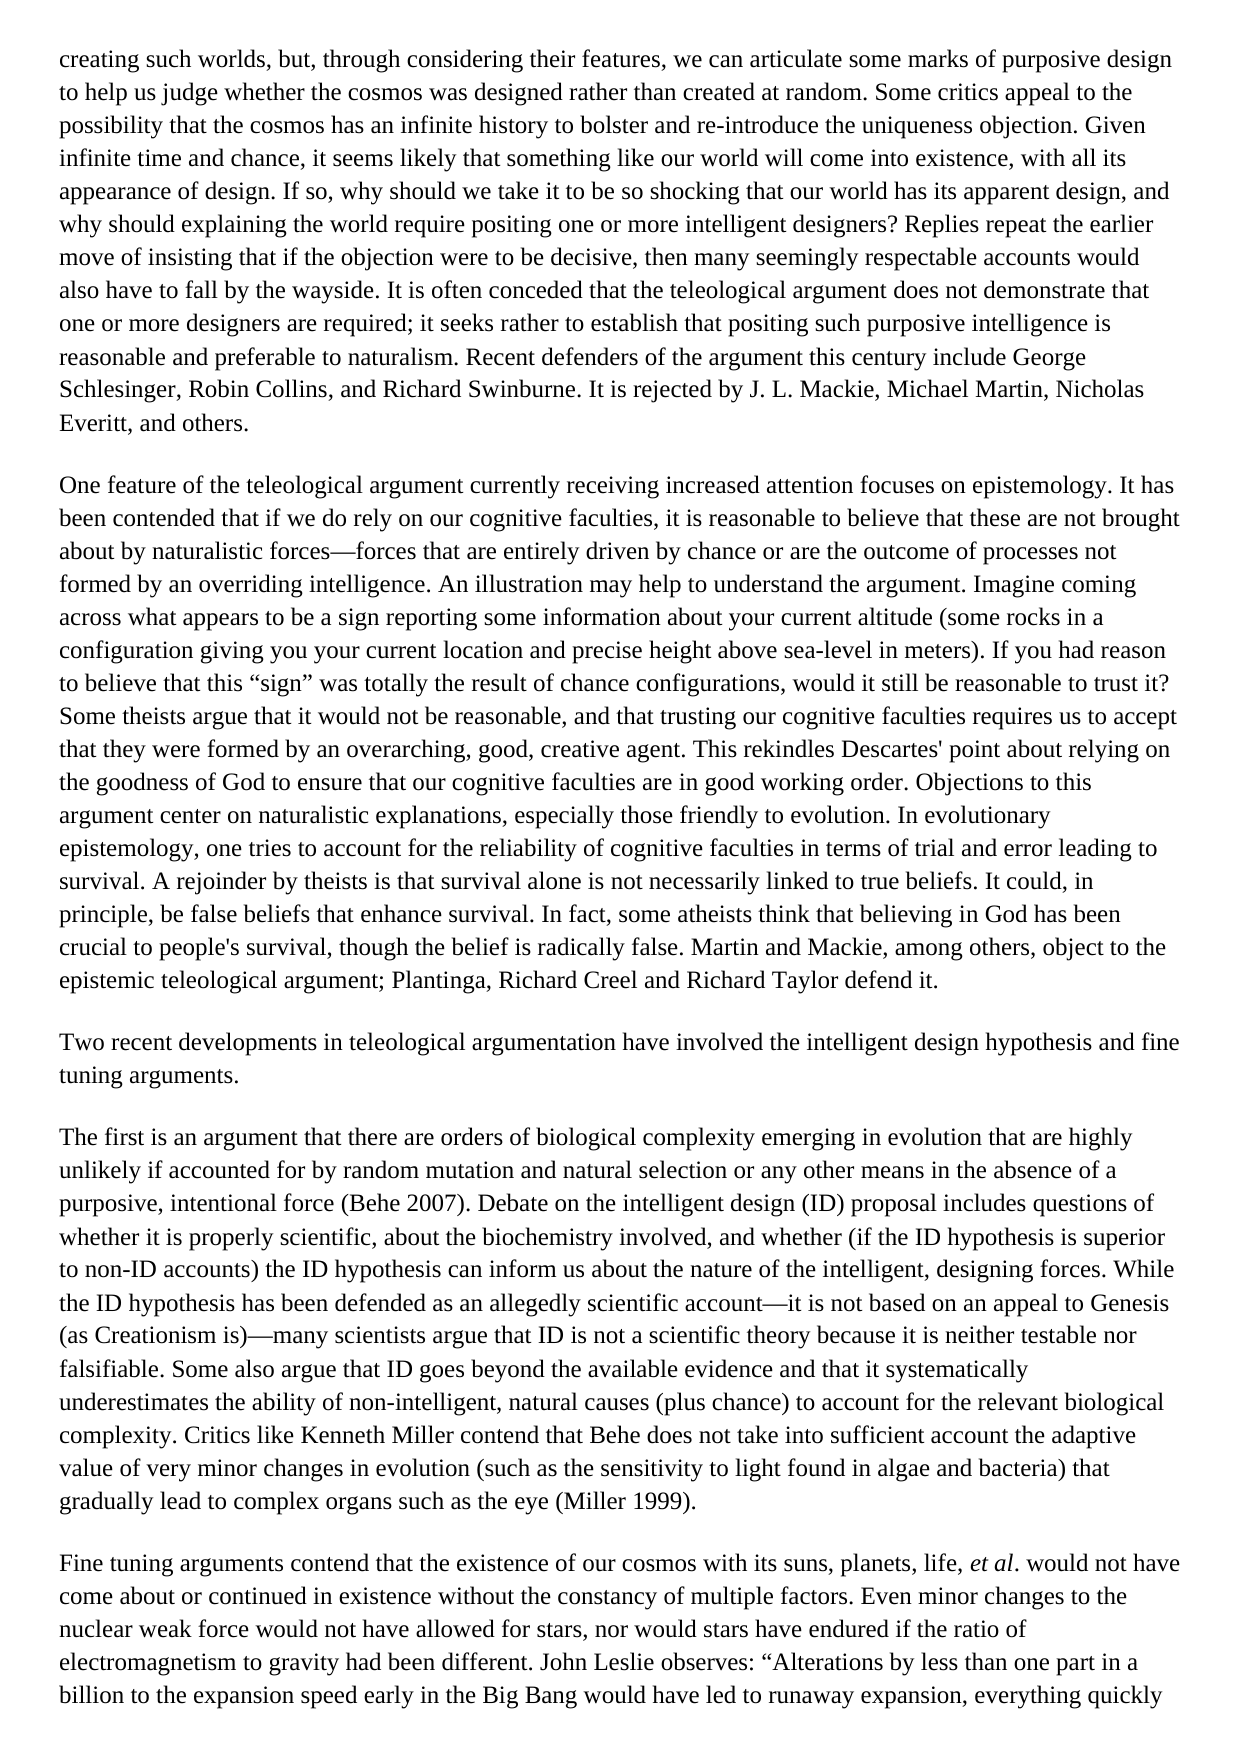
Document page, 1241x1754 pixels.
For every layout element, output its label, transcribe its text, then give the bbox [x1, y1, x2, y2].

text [59, 44, 1181, 436]
text One feature of the teleological argument currently receiving increased attention focuses on epistemology. It has been contended that if we do rely on our cognitive faculties, it is reasonable to believe that these are not brought about by naturalistic forces—forces that are entirely driven by chance or are the outcome of processes not formed by an overriding intelligence. An illustration may help to understand the argument. Imagine coming across what appears to be a sign reporting some information about your current altitude (some rocks in a configuration giving you your current location and precise height above sea-level in meters). If you had reason to believe that this “sign” was totally the result of chance configurations, would it still be reasonable to trust it? Some theists argue that it would not be reasonable, and that trusting our cognitive faculties requires us to accept that they were formed by an overarching, good, creative agent. This rekindles Descartes' point about relying on the goodness of God to ensure that our cognitive faculties are in good working order. Objections to this argument center on naturalistic explanations, especially those friendly to evolution. In evolutionary epistemology, one tries to account for the reliability of cognitive faculties in terms of trial and error leading to survival. A rejoinder by theists is that survival alone is not necessarily linked to true beliefs. It could, in principle, be false beliefs that enhance survival. In fact, some atheists think that believing in God has been crucial to people's survival, though the belief is radically false. Martin and Mackie, among others, object to the epistemic teleological argument; Plantinga, Richard Creel and Richard Taylor defend it. [59, 470, 1181, 994]
text The first is an argument that there are orders of biological complexity emerging in evolution that are highly unlikely if accounted for by random mutation and natural selection or any other means in the absence of a purposive, intentional force (Behe 2007). Debate on the intelligent design (ID) proposal includes questions of whether it is properly scientific, about the biochemistry involved, and whether (if the ID hypothesis is superior to non-ID accounts) the ID hypothesis can inform us about the nature of the intelligent, designing forces. While the ID hypothesis has been defended as an allegedly scientific account—it is not based on an appeal to Genesis (as Creationism is)—many scientists argue that ID is not a scientific theory because it is neither testable nor falsifiable. Some also argue that ID goes beyond the available evidence and that it systematically underestimates the ability of non-intelligent, natural causes (plus chance) to account for the relevant biological complexity. Critics like Kenneth Miller contend that Behe does not take into sufficient account the adaptive value of very minor changes in evolution (such as the sensitivity to light found in algae and bacteria) that gradually lead to complex organs such as the eye (Miller 1999). [59, 1122, 1181, 1514]
text Two recent developments in teleological argumentation have involved the intelligent design hypothesis and fine tuning arguments. [59, 1027, 1181, 1089]
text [59, 1548, 1181, 1709]
